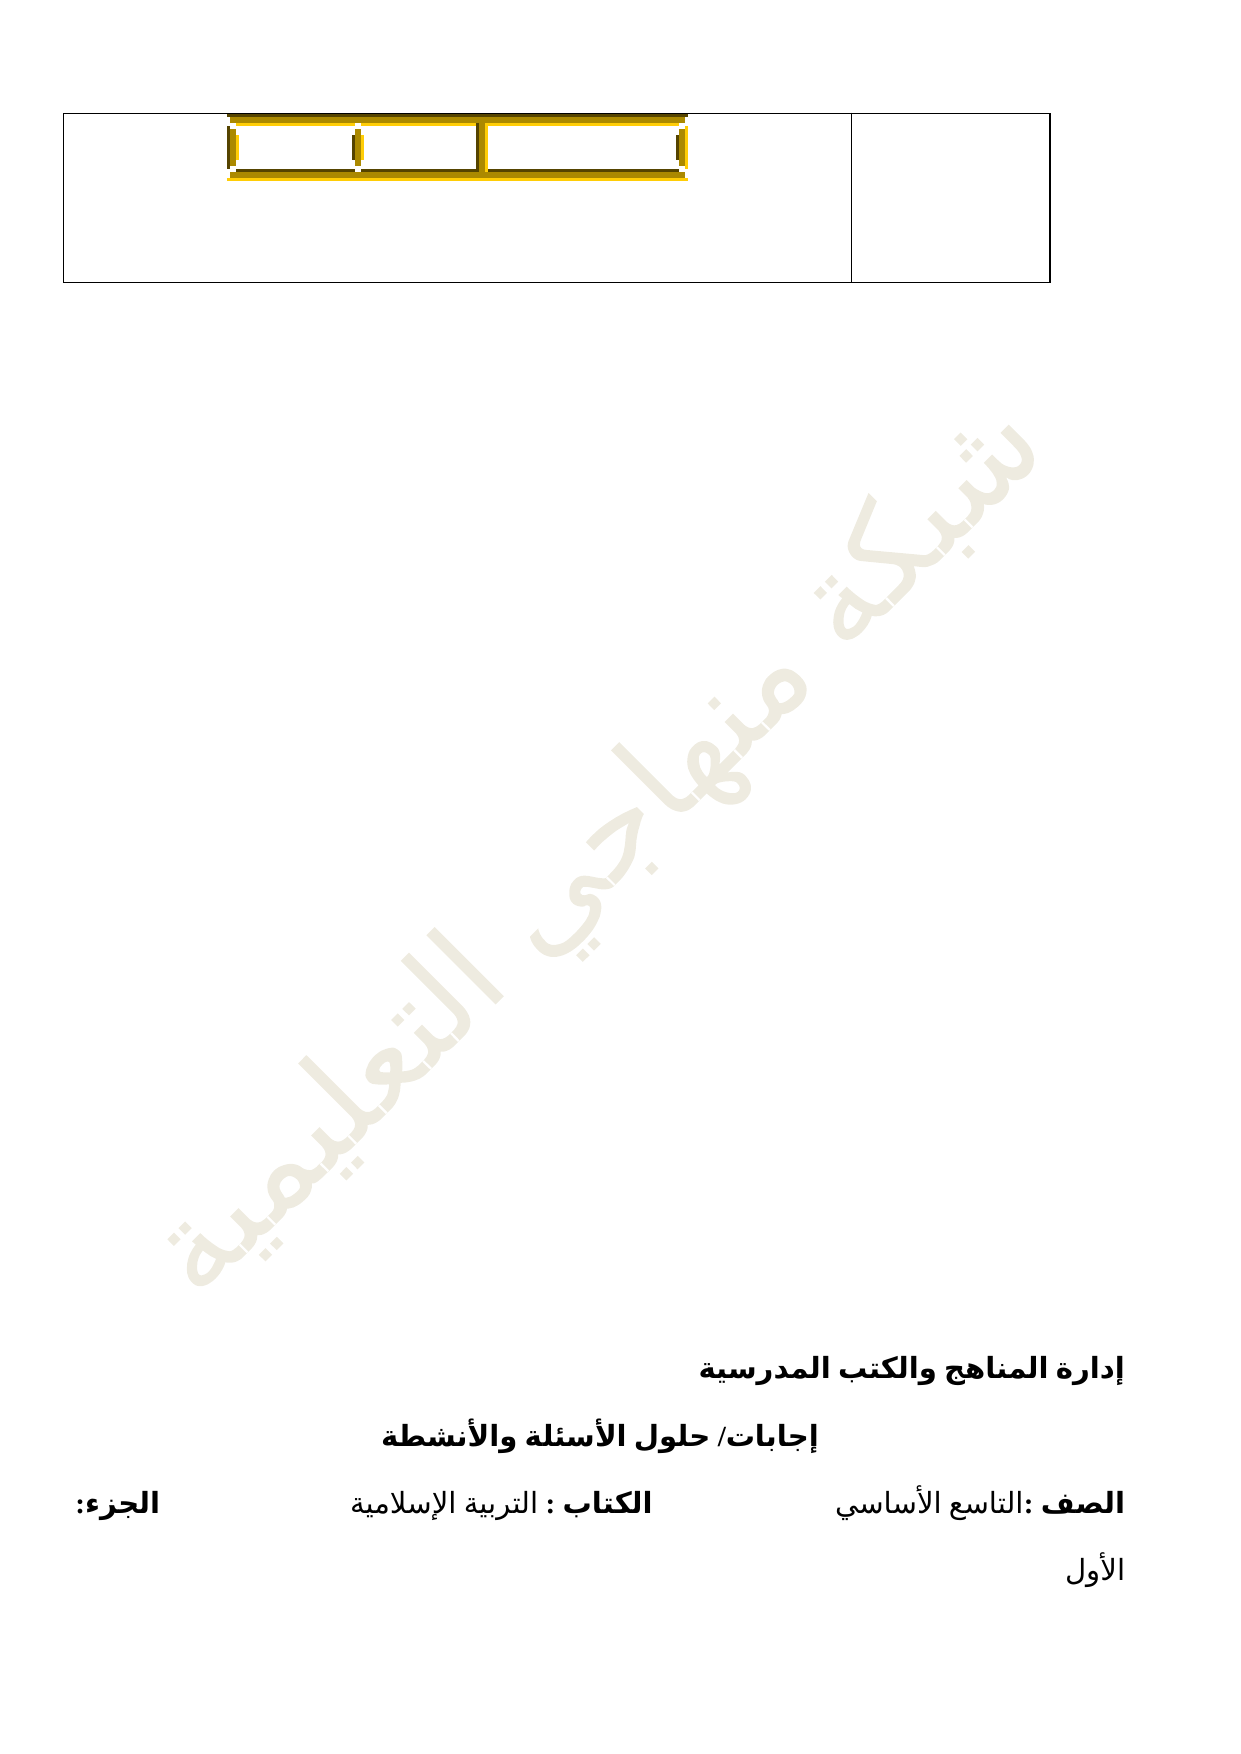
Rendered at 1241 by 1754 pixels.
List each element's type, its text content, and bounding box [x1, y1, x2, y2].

text إدارة المناهج والكتب المدرسية [75, 1352, 1125, 1385]
text الصف :التاسع الأساسي الكتاب : التربية الإسلامية الجزء: الأول [75, 1486, 1125, 1586]
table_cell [64, 114, 851, 282]
text إجابات/ حلول الأسئلة والأنشطة [75, 1419, 1125, 1452]
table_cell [852, 114, 1049, 282]
